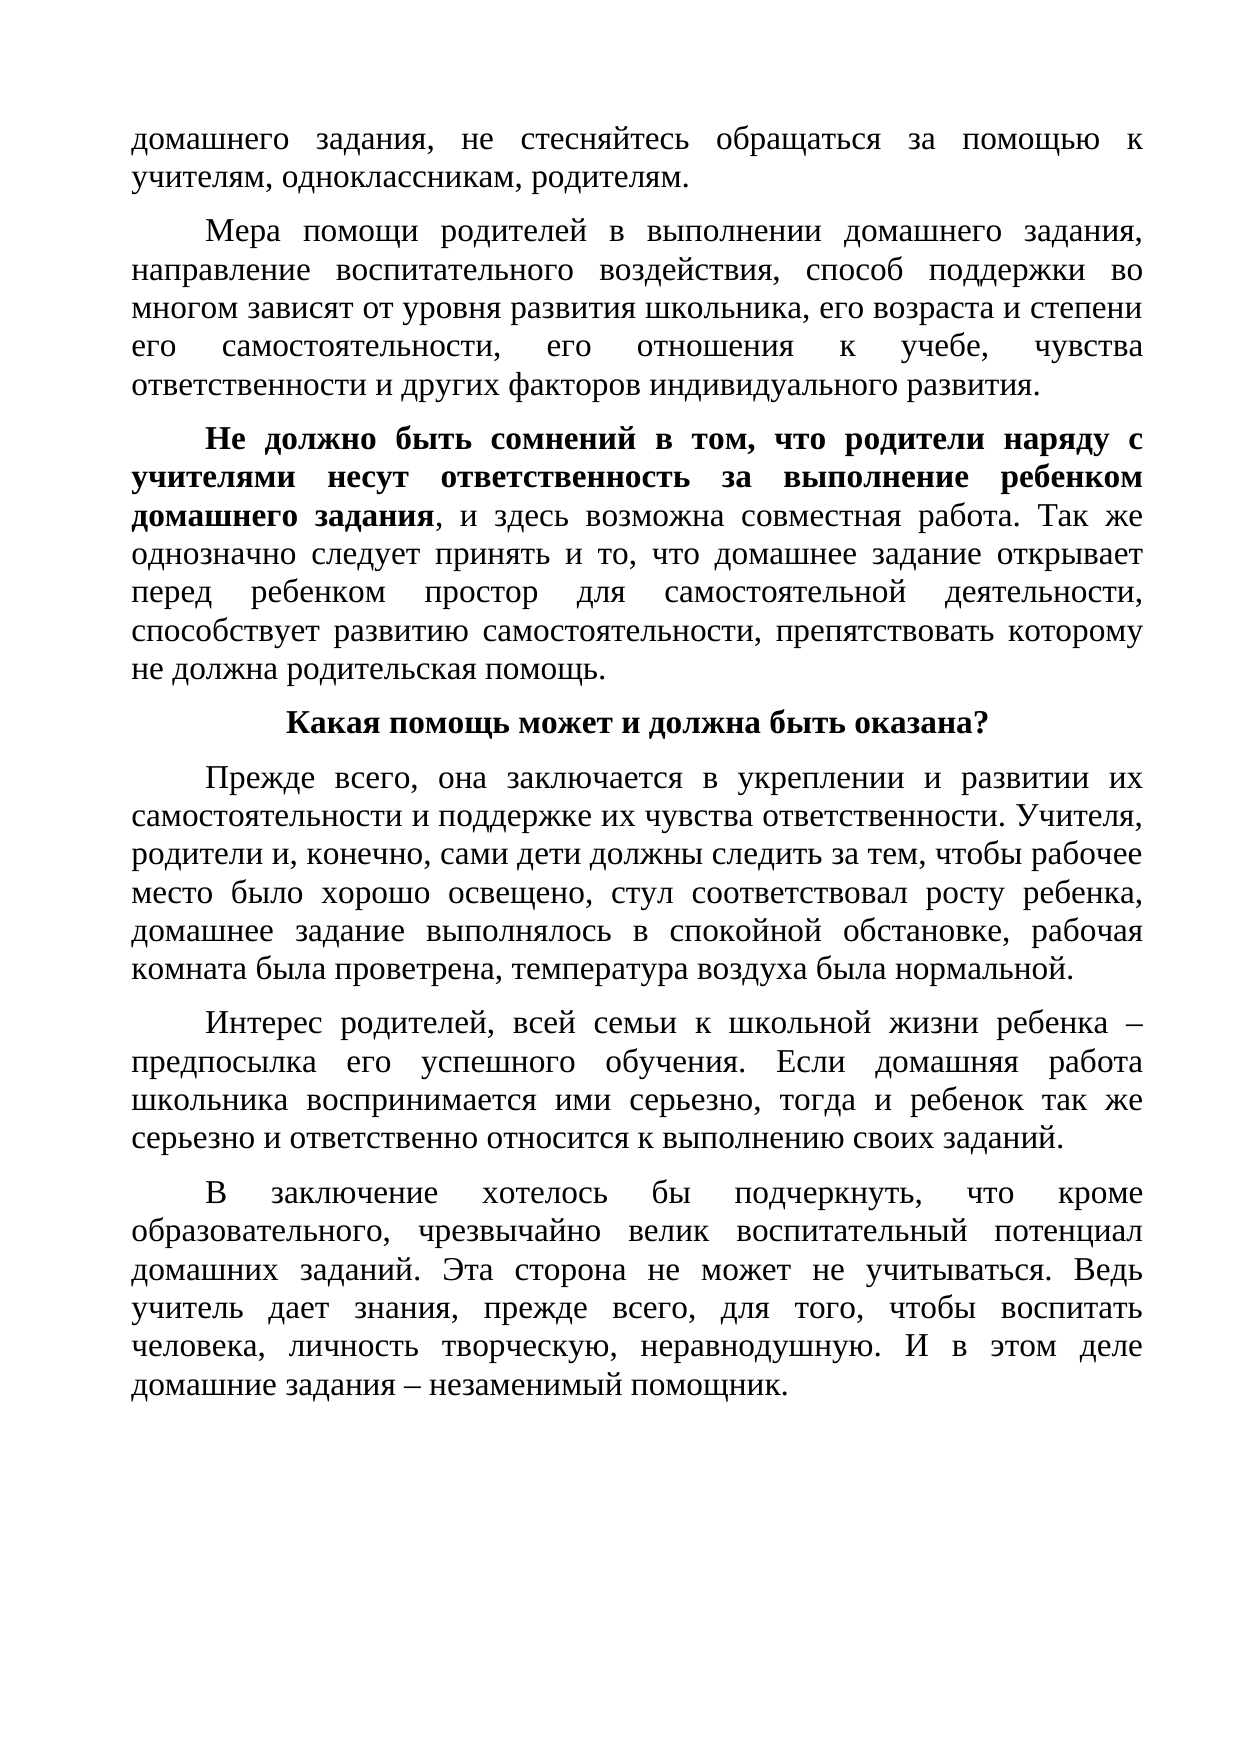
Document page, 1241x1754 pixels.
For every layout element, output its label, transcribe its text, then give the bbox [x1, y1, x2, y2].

text Интерес родителей, всей семьи к школьной жизни ребенка – предпосылка его успешного обучения. Если домашняя работа школьника воспринимается ими серьезно, тогда и ребенок так же серьезно и ответственно относится к выполнению своих заданий. [131, 1003, 1144, 1156]
text Какая помощь может и должна быть оказана? [131, 703, 1144, 741]
text Не должно быть сомнений в том, что родители наряду с учителями несут ответственность за выполнение ребенком домашнего задания, и здесь возможна совместная работа. Так же однозначно следует принять и то, что домашнее задание открывает перед ребенком простор для самостоятельной деятельности, способствует развитию самостоятельности, препятствовать которому не должна родительская помощь. [131, 418, 1144, 687]
text В заключение хотелось бы подчеркнуть, что кроме образовательного, чрезвычайно велик воспитательный потенциал домашних заданий. Эта сторона не может не учитываться. Ведь учитель дает знания, прежде всего, для того, чтобы воспитать человека, личность творческую, неравнодушную. И в этом деле домашние задания – незаменимый помощник. [131, 1172, 1144, 1402]
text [131, 118, 1144, 195]
text Прежде всего, она заключается в укреплении и развитии их самостоятельности и поддержке их чувства ответственности. Учителя, родители и, конечно, сами дети должны следить за тем, чтобы рабочее место было хорошо освещено, стул соответствовал росту ребенка, домашнее задание выполнялось в спокойной обстановке, рабочая комната была проветрена, температура воздуха была нормальной. [131, 757, 1144, 987]
text Мера помощи родителей в выполнении домашнего задания, направление воспитательного воздействия, способ поддержки во многом зависят от уровня развития школьника, его возраста и степени его самостоятельности, его отношения к учебе, чувства ответственности и других факторов индивидуального развития. [131, 211, 1144, 402]
